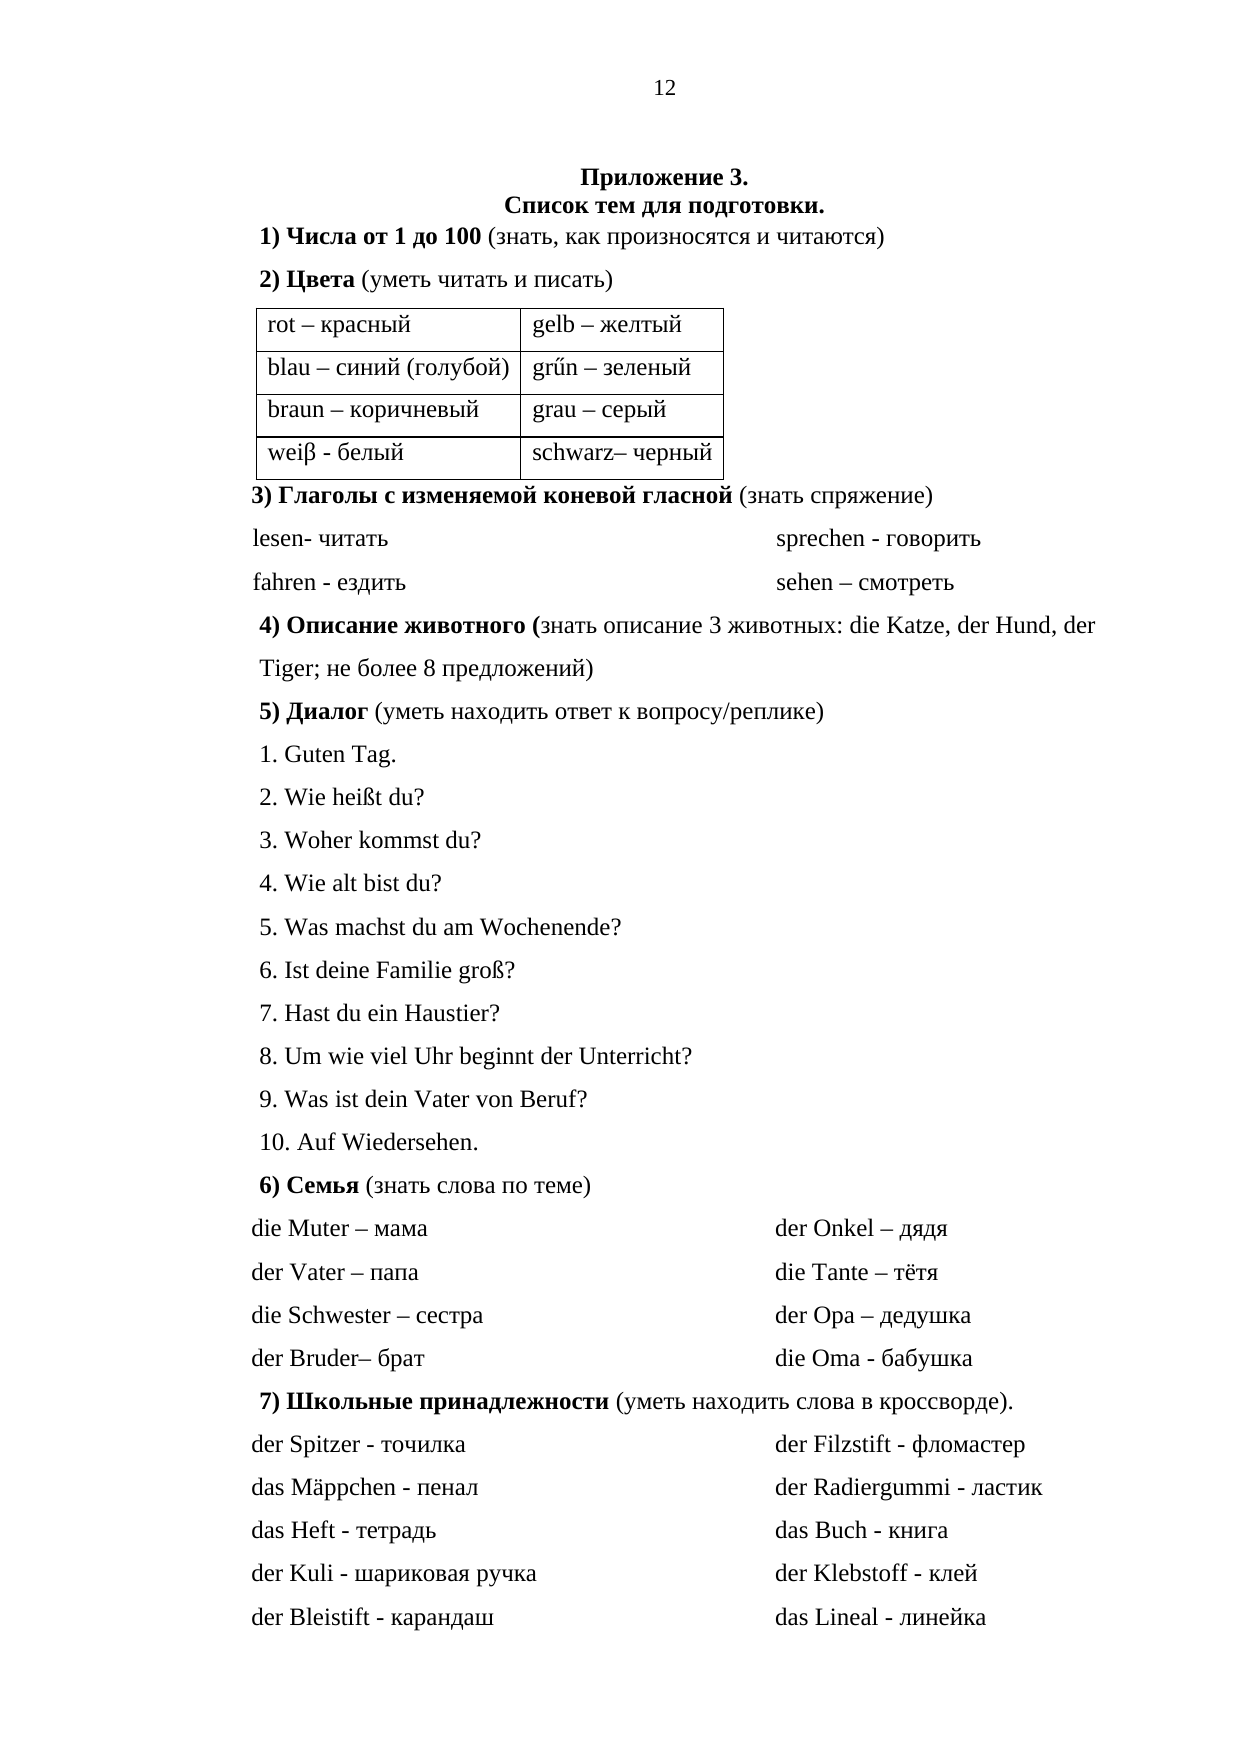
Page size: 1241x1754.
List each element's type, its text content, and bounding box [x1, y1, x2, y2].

text 3) Глаголы c изменяемой коневой гласной (знать спряжение) [215, 480, 1152, 509]
table_cell grűn – зеленый [521, 352, 723, 393]
list das Lineal - линейка [731, 1602, 1152, 1630]
list fahren - ездить [252, 567, 627, 595]
list 5. Was machst du am Wochenende? [259, 912, 1152, 940]
list der Filzstift - фломастер [731, 1429, 1152, 1458]
text der Onkel – дядя [701, 1213, 1152, 1242]
text der Vater – папа [177, 1257, 627, 1285]
list lesen- читать [252, 523, 627, 552]
list 7) Школьные принадлежности (уметь находить слова в кроссворде). [259, 1386, 1152, 1415]
table_cell braun – коричневый [257, 395, 520, 436]
table_cell weiβ - белый [257, 438, 520, 479]
table_cell grаu – серый [521, 395, 723, 436]
list 8. Um wie viel Uhr beginnt der Unterricht? [259, 1041, 1152, 1070]
list das Buch - книга [731, 1515, 1152, 1544]
text Список тем для подготовки. [177, 190, 1152, 219]
table_header gelb – желтый [521, 309, 723, 351]
table_cell schwarz– черный [521, 438, 723, 479]
list 5) Диалог (уметь находить ответ к вопросу/реплике) [259, 696, 1152, 725]
table_header rot – красный [257, 309, 520, 351]
list das Mäppchen - пенал [207, 1472, 627, 1501]
text die Muter – мама [177, 1213, 627, 1242]
text die Tante – тётя [701, 1257, 1152, 1285]
text Приложение 3. [177, 162, 1152, 190]
table_cell blau – синий (голубой) [257, 352, 520, 393]
text der Opa – дедушка [701, 1300, 1152, 1328]
list 4) Описание животного (знать описание 3 животных: die Katze, der Hund, der Tiger; не более 8 предложений) [259, 610, 1152, 682]
list der Radiergummi - ластик [731, 1472, 1152, 1501]
list 2) Цвета (уметь читать и писать) [259, 264, 1152, 293]
text die Schwester – сестра [177, 1300, 627, 1328]
list 3. Woher kommst du? [259, 825, 1152, 854]
list 1. Guten Tag. [259, 739, 1152, 768]
list 6) Семья (знать слова по теме) [259, 1170, 1152, 1199]
list der Klebstoff - клей [731, 1558, 1152, 1587]
list sehen – смотреть [776, 567, 1152, 595]
list 1) Числа от 1 до 100 (знать, как произносятся и читаются) [259, 221, 1152, 250]
list der Kuli - шариковая ручка [207, 1558, 627, 1587]
list das Heft - тетрадь [207, 1515, 627, 1544]
list der Bleistift - карандаш [207, 1602, 627, 1630]
list 2. Wie heißt du? [259, 782, 1152, 811]
list 10. Auf Wiedersehen. [259, 1127, 1152, 1156]
list 4. Wie alt bist du? [259, 868, 1152, 897]
list 9. Was ist dein Vater von Beruf? [259, 1084, 1152, 1113]
text die Oma - бабушка [701, 1343, 1152, 1372]
list 7. Hast du ein Haustier? [259, 998, 1152, 1027]
list sprechen - говорить [776, 523, 1152, 552]
list 6. Ist deine Familie groß? [259, 955, 1152, 983]
list der Spitzer - точилка [207, 1429, 627, 1458]
text der Bruder– брат [177, 1343, 627, 1372]
